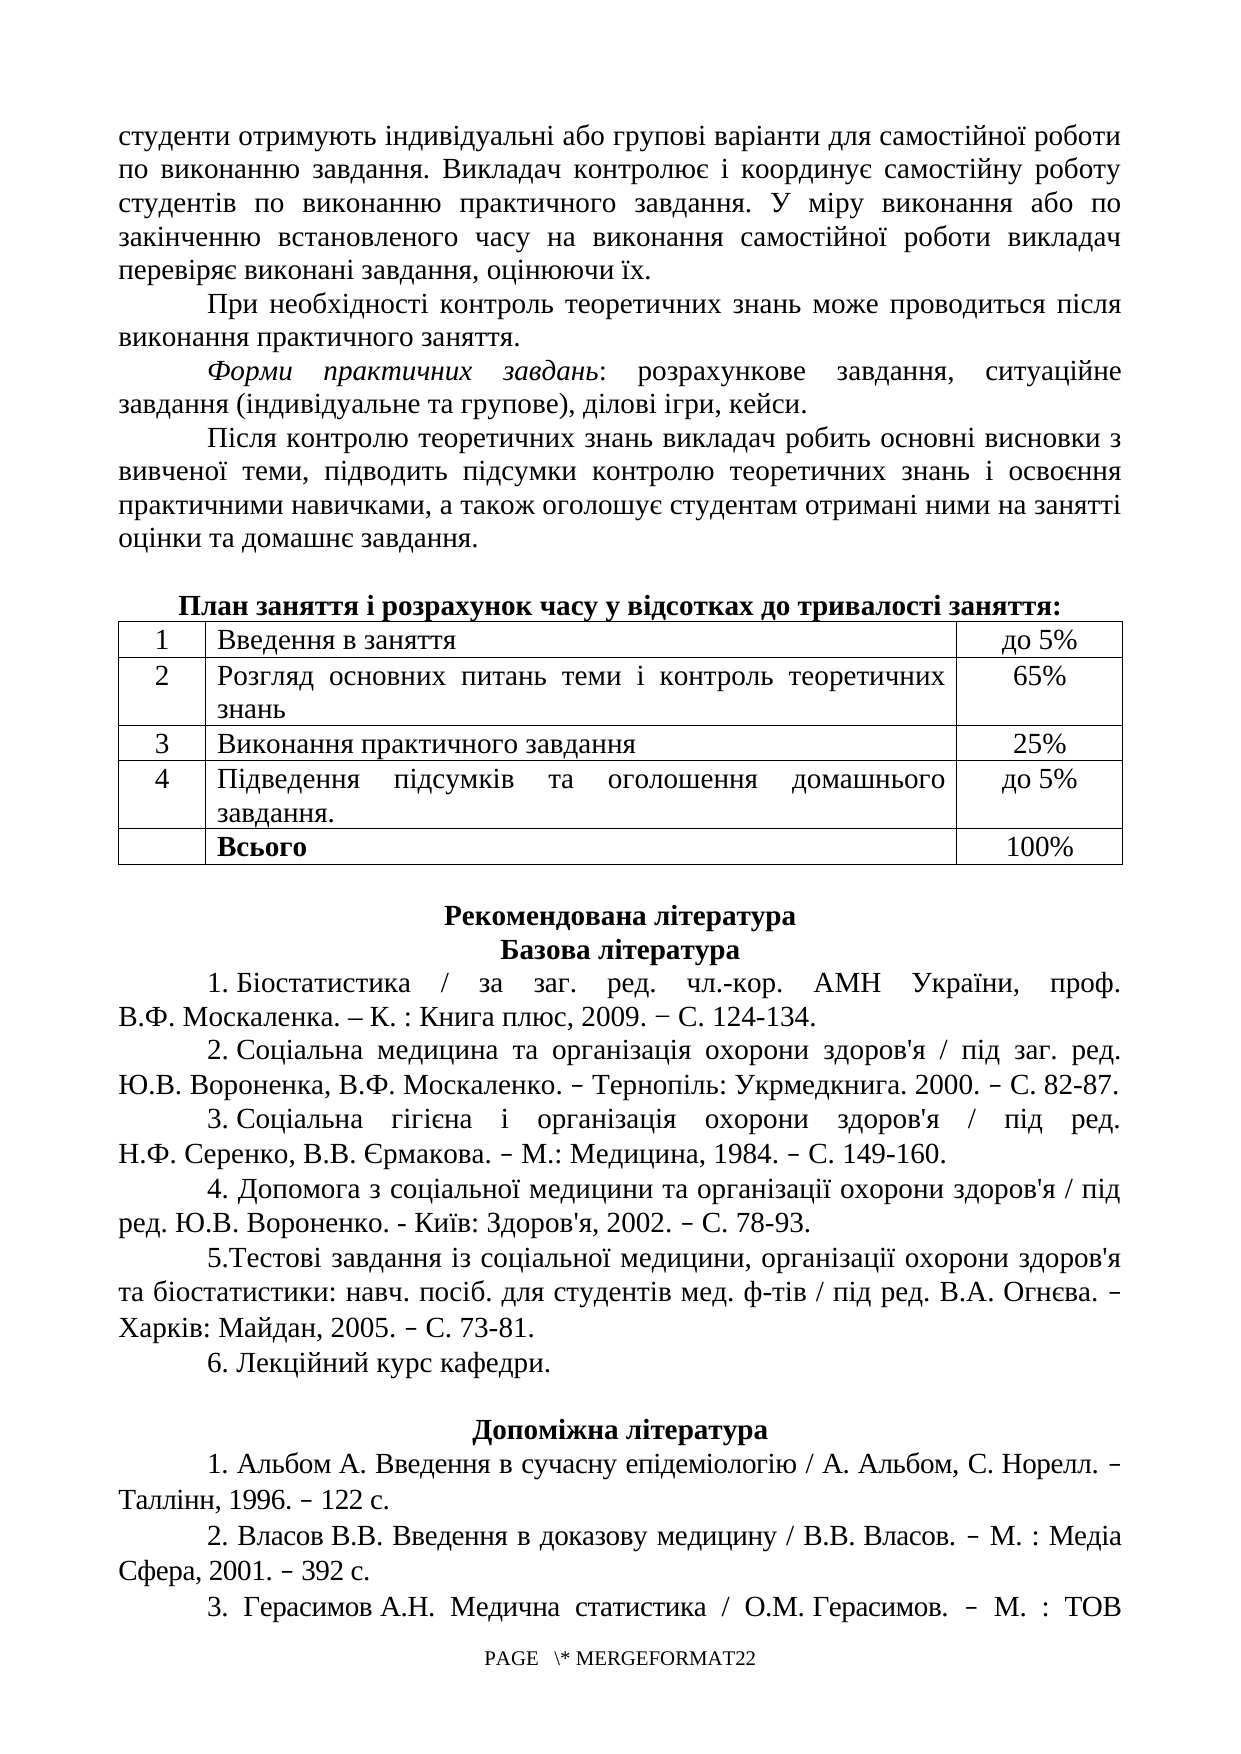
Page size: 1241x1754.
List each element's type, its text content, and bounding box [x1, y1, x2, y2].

text Форми практичних завдань: розрахункове завдання, ситуаційне завдання (індивідуальне та групове), ділові ігри, кейси. [118, 353, 1122, 420]
table_cell 65% [957, 658, 1122, 725]
table_cell 2 [119, 658, 205, 725]
table_cell Розгляд основних питань теми і контроль теоретичних знань [206, 658, 956, 725]
text План заняття і розрахунок часу у відсотках до тривалості заняття: [118, 588, 1122, 621]
table_header 1 [119, 622, 205, 657]
table_header Введення в заняття [206, 622, 956, 657]
text Рекомендована література [118, 898, 1122, 932]
text 2. Власов В.В. Введення в доказову медицину / В.В. Власов. – М. : Медіа Сфера, 2001. – 392 с. [118, 1517, 1122, 1588]
table_cell 4 [119, 761, 205, 828]
text Базова література [118, 932, 1122, 965]
text 2. Соціальна медицина та організація охорони здоров'я / під заг. ред. Ю.В. Вороненка, В.Ф. Москаленко. – Тернопіль: Укрмедкнига. 2000. – С. 82-87. [118, 1032, 1122, 1102]
text 4. Допомога з соціальної медицини та організації охорони здоров'я / під ред. Ю.В. Вороненко. - Київ: Здоров'я, 2002. – С. 78-93. [118, 1171, 1122, 1240]
table_cell Підведення підсумків та оголошення домашнього завдання. [206, 761, 956, 828]
table_cell 3 [119, 726, 205, 760]
table_cell 100% [957, 829, 1122, 864]
table_cell до 5% [957, 761, 1122, 828]
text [118, 118, 1122, 286]
text 5.Тестові завдання із соціальної медицини, організації охорони здоров'я та біостатистики: навч. посіб. для студентів мед. ф-тів / під ред. В.А. Огнєва. – Харків: Майдан, 2005. – С. 73-81. [118, 1240, 1122, 1345]
text 1. Біостатистика / за заг. ред. чл.-кор. АМН України, проф. В.Ф. Москаленка. – К. : Книга плюс, 2009. − С. 124-134. [118, 965, 1122, 1032]
text 1. Альбом А. Введення в сучасну епідеміологію / А. Альбом, С. Норелл. – Таллінн, 1996. – 122 с. [118, 1445, 1122, 1517]
table_cell Виконання практичного завдання [206, 726, 956, 760]
text 6. Лекційний курс кафедри. [118, 1345, 1122, 1378]
text Допоміжна література [118, 1412, 1122, 1445]
table_cell Всього [206, 829, 956, 864]
text 3. Соціальна гігієна і організація охорони здоров'я / під ред. Н.Ф. Серенко, В.В. Єрмакова. – М.: Медицина, 1984. – С. 149-160. [118, 1102, 1122, 1171]
table_cell 25% [957, 726, 1122, 760]
table_header до 5% [957, 622, 1122, 657]
text Після контролю теоретичних знань викладач робить основні висновки з вивченої теми, підводить підсумки контролю теоретичних знань і освоєння практичними навичками, а також оголошує студентам отримані ними на занятті оцінки та домашнє завдання. [118, 420, 1122, 554]
text При необхідності контроль теоретичних знань може проводиться після виконання практичного заняття. [118, 286, 1122, 353]
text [118, 1588, 1122, 1623]
table_cell [119, 829, 205, 864]
